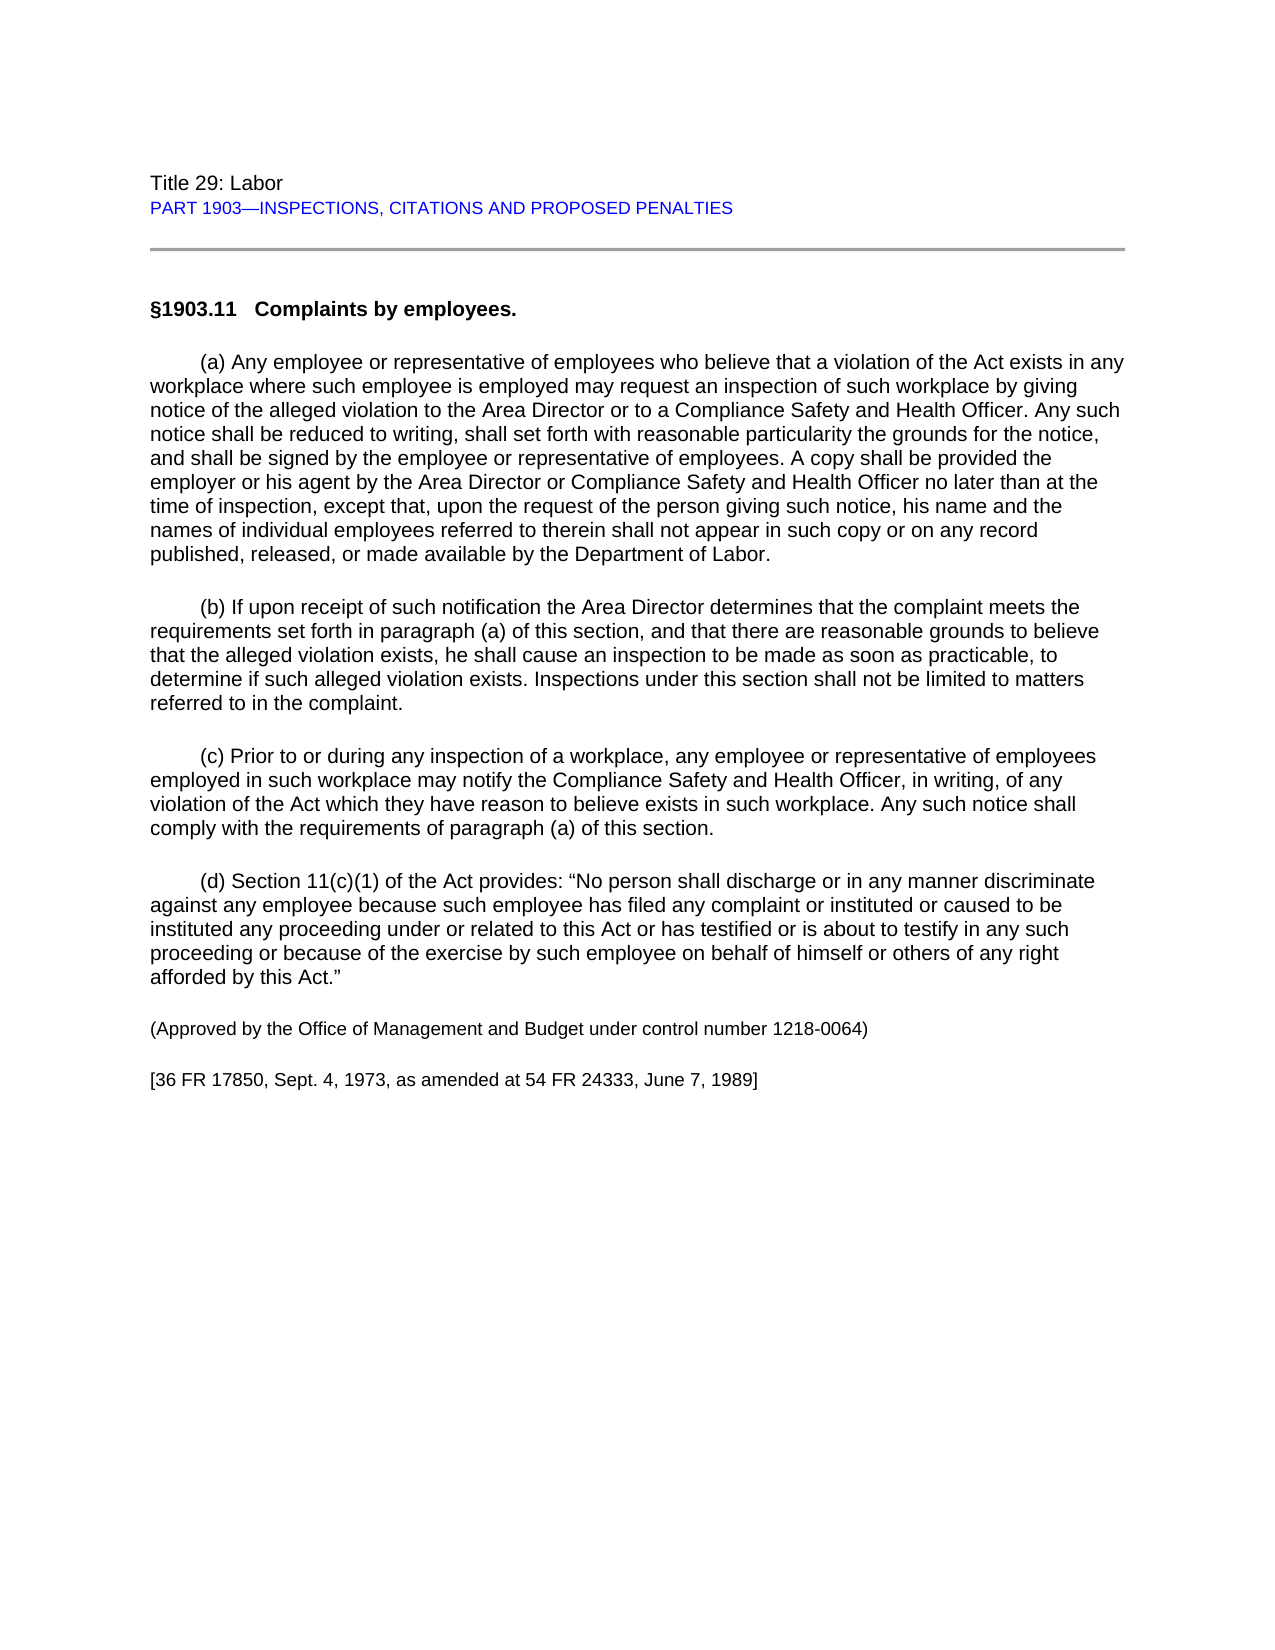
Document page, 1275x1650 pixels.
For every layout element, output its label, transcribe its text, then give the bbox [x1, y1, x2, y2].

text [36 FR 17850, Sept. 4, 1973, as amended at 54 FR 24333, June 7, 1989] [150, 1068, 1125, 1090]
text (Approved by the Office of Management and Budget under control number 1218-0064) [150, 1018, 1125, 1039]
text (a) Any employee or representative of employees who believe that a violation of the Act exists in any workplace where such employee is employed may request an inspection of such workplace by giving notice of the alleged violation to the Area Director or to a Compliance Safety and Health Officer. Any such notice shall be reduced to writing, shall set forth with reasonable particularity the grounds for the notice, and shall be signed by the employee or representative of employees. A copy shall be provided the employer or his agent by the Area Director or Compliance Safety and Health Officer no later than at the time of inspection, except that, upon the request of the person giving such notice, his name and the names of individual employees referred to therein shall not appear in such copy or on any record published, released, or made available by the Department of Labor. [150, 350, 1125, 566]
text (c) Prior to or during any inspection of a workplace, any employee or representative of employees employed in such workplace may notify the Compliance Safety and Health Officer, in writing, of any violation of the Act which they have reason to believe exists in such workplace. Any such notice shall comply with the requirements of paragraph (a) of this section. [150, 744, 1125, 839]
text Title 29: Labor PART 1903—INSPECTIONS, CITATIONS AND PROPOSED PENALTIES [150, 171, 1125, 219]
text (b) If upon receipt of such notification the Area Director determines that the complaint meets the requirements set forth in paragraph (a) of this section, and that there are reasonable grounds to believe that the alleged violation exists, he shall cause an inspection to be made as soon as practicable, to determine if such alleged violation exists. Inspections under this section shall not be limited to matters referred to in the complaint. [150, 595, 1125, 714]
text §1903.11 Complaints by employees. [150, 297, 1125, 321]
text (d) Section 11(c)(1) of the Act provides: “No person shall discharge or in any manner discriminate against any employee because such employee has filed any complaint or instituted or caused to be instituted any proceeding under or related to this Act or has testified or is about to testify in any such proceeding or because of the exercise by such employee on behalf of himself or others of any right afforded by this Act.” [150, 869, 1125, 988]
